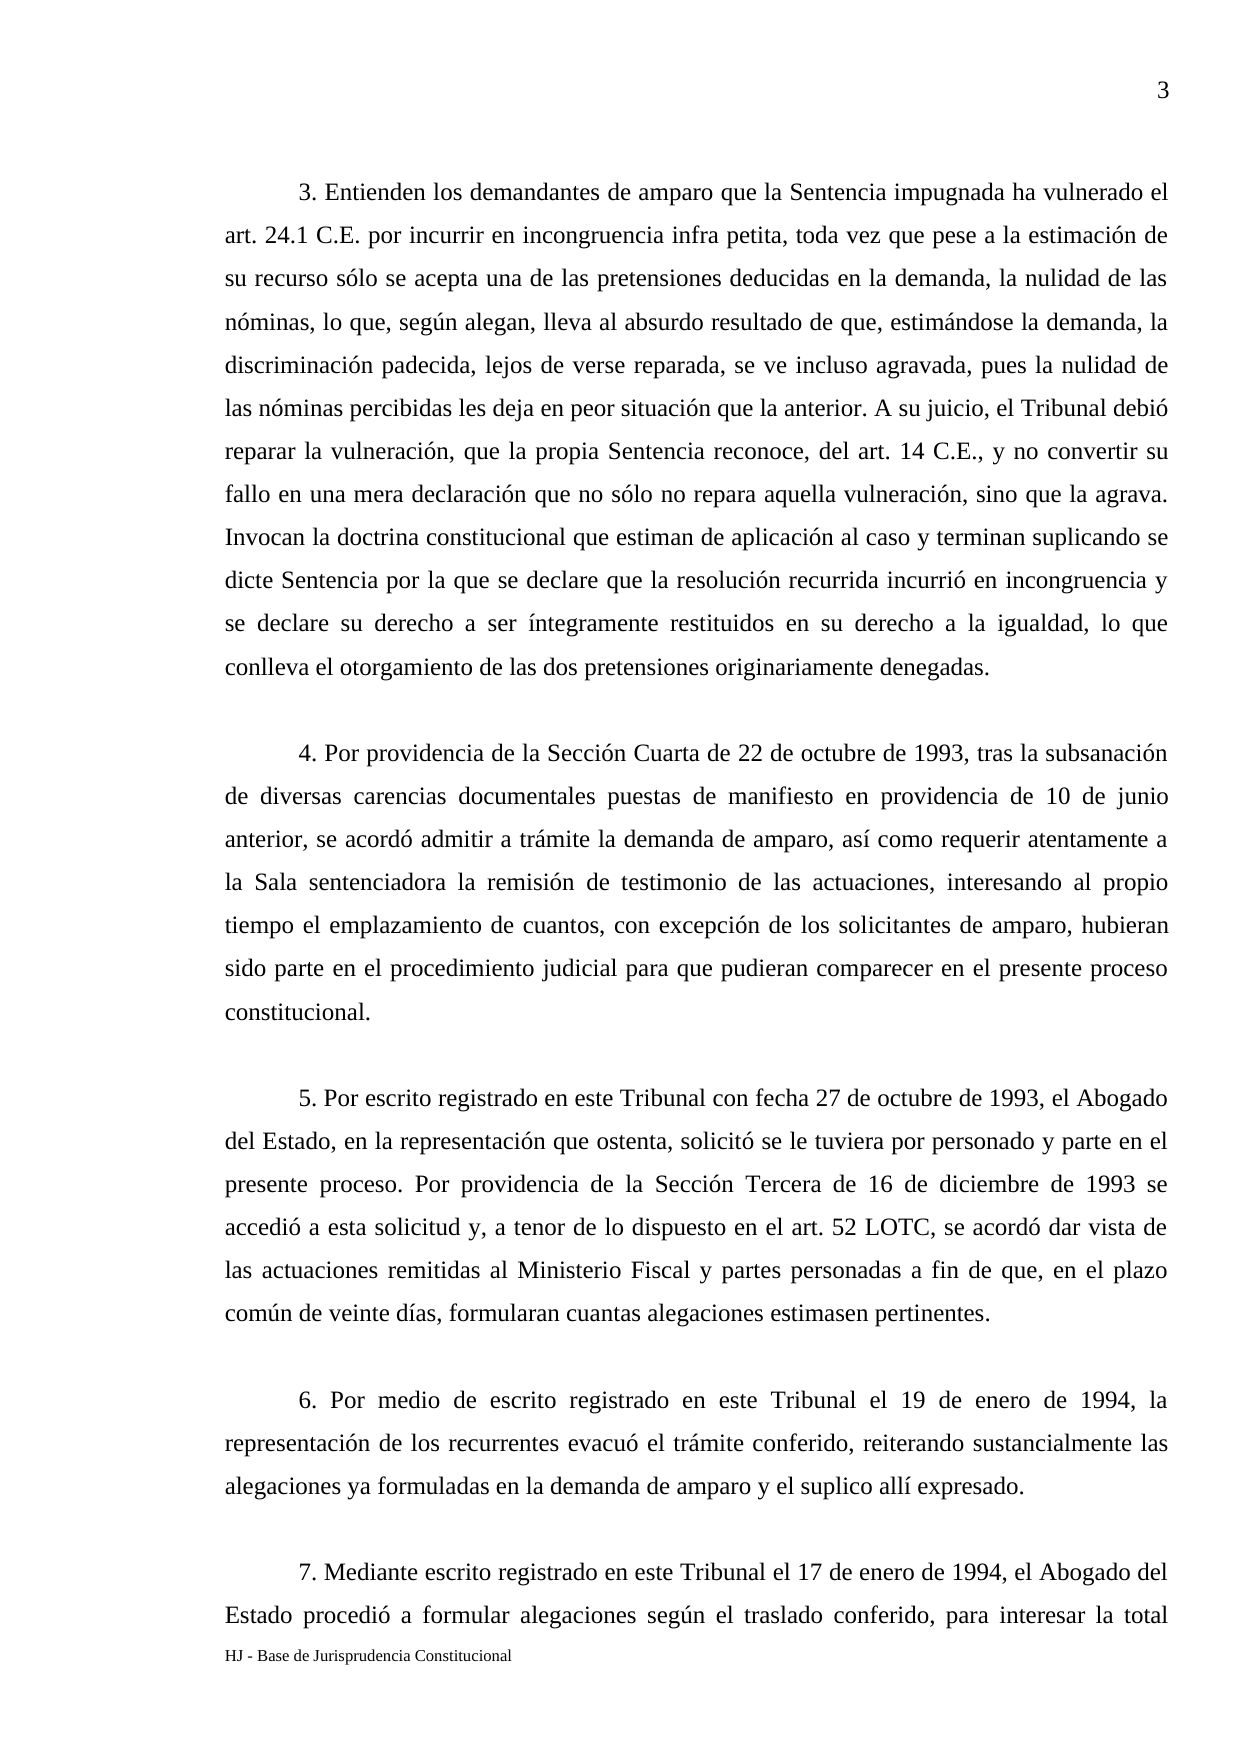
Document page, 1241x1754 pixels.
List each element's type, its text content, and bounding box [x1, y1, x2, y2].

text 3. Entienden los demandantes de amparo que la Sentencia impugnada ha vulnerado el art. 24.1 C.E. por incurrir en incongruencia infra petita, toda vez que pese a la estimación de su recurso sólo se acepta una de las pretensiones deducidas en la demanda, la nulidad de las nóminas, lo que, según alegan, lleva al absurdo resultado de que, estimándose la demanda, la discriminación padecida, lejos de verse reparada, se ve incluso agravada, pues la nulidad de las nóminas percibidas les deja en peor situación que la anterior. A su juicio, el Tribunal debió reparar la vulneración, que la propia Sentencia reconoce, del art. 14 C.E., y no convertir su fallo en una mera declaración que no sólo no repara aquella vulneración, sino que la agrava. Invocan la doctrina constitucional que estiman de aplicación al caso y terminan suplicando se dicte Sentencia por la que se declare que la resolución recurrida incurrió en incongruencia y se declare su derecho a ser íntegramente restituidos en su derecho a la igualdad, lo que conlleva el otorgamiento de las dos pretensiones originariamente denegadas. [224, 177, 1169, 680]
text 4. Por providencia de la Sección Cuarta de 22 de octubre de 1993, tras la subsanación de diversas carencias documentales puestas de manifiesto en providencia de 10 de junio anterior, se acordó admitir a trámite la demanda de amparo, así como requerir atentamente a la Sala sentenciadora la remisión de testimonio de las actuaciones, interesando al propio tiempo el emplazamiento de cuantos, con excepción de los solicitantes de amparo, hubieran sido parte en el procedimiento judicial para que pudieran comparecer en el presente proceso constitucional. [224, 738, 1169, 1025]
text 6. Por medio de escrito registrado en este Tribunal el 19 de enero de 1994, la representación de los recurrentes evacuó el trámite conferido, reiterando sustancialmente las alegaciones ya formuladas en la demanda de amparo y el suplico allí expresado. [224, 1385, 1169, 1500]
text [224, 1557, 1169, 1629]
text 5. Por escrito registrado en este Tribunal con fecha 27 de octubre de 1993, el Abogado del Estado, en la representación que ostenta, solicitó se le tuviera por personado y parte en el presente proceso. Por providencia de la Sección Tercera de 16 de diciembre de 1993 se accedió a esta solicitud y, a tenor de lo dispuesto en el art. 52 LOTC, se acordó dar vista de las actuaciones remitidas al Ministerio Fiscal y partes personadas a fin de que, en el plazo común de veinte días, formularan cuantas alegaciones estimasen pertinentes. [224, 1083, 1169, 1327]
